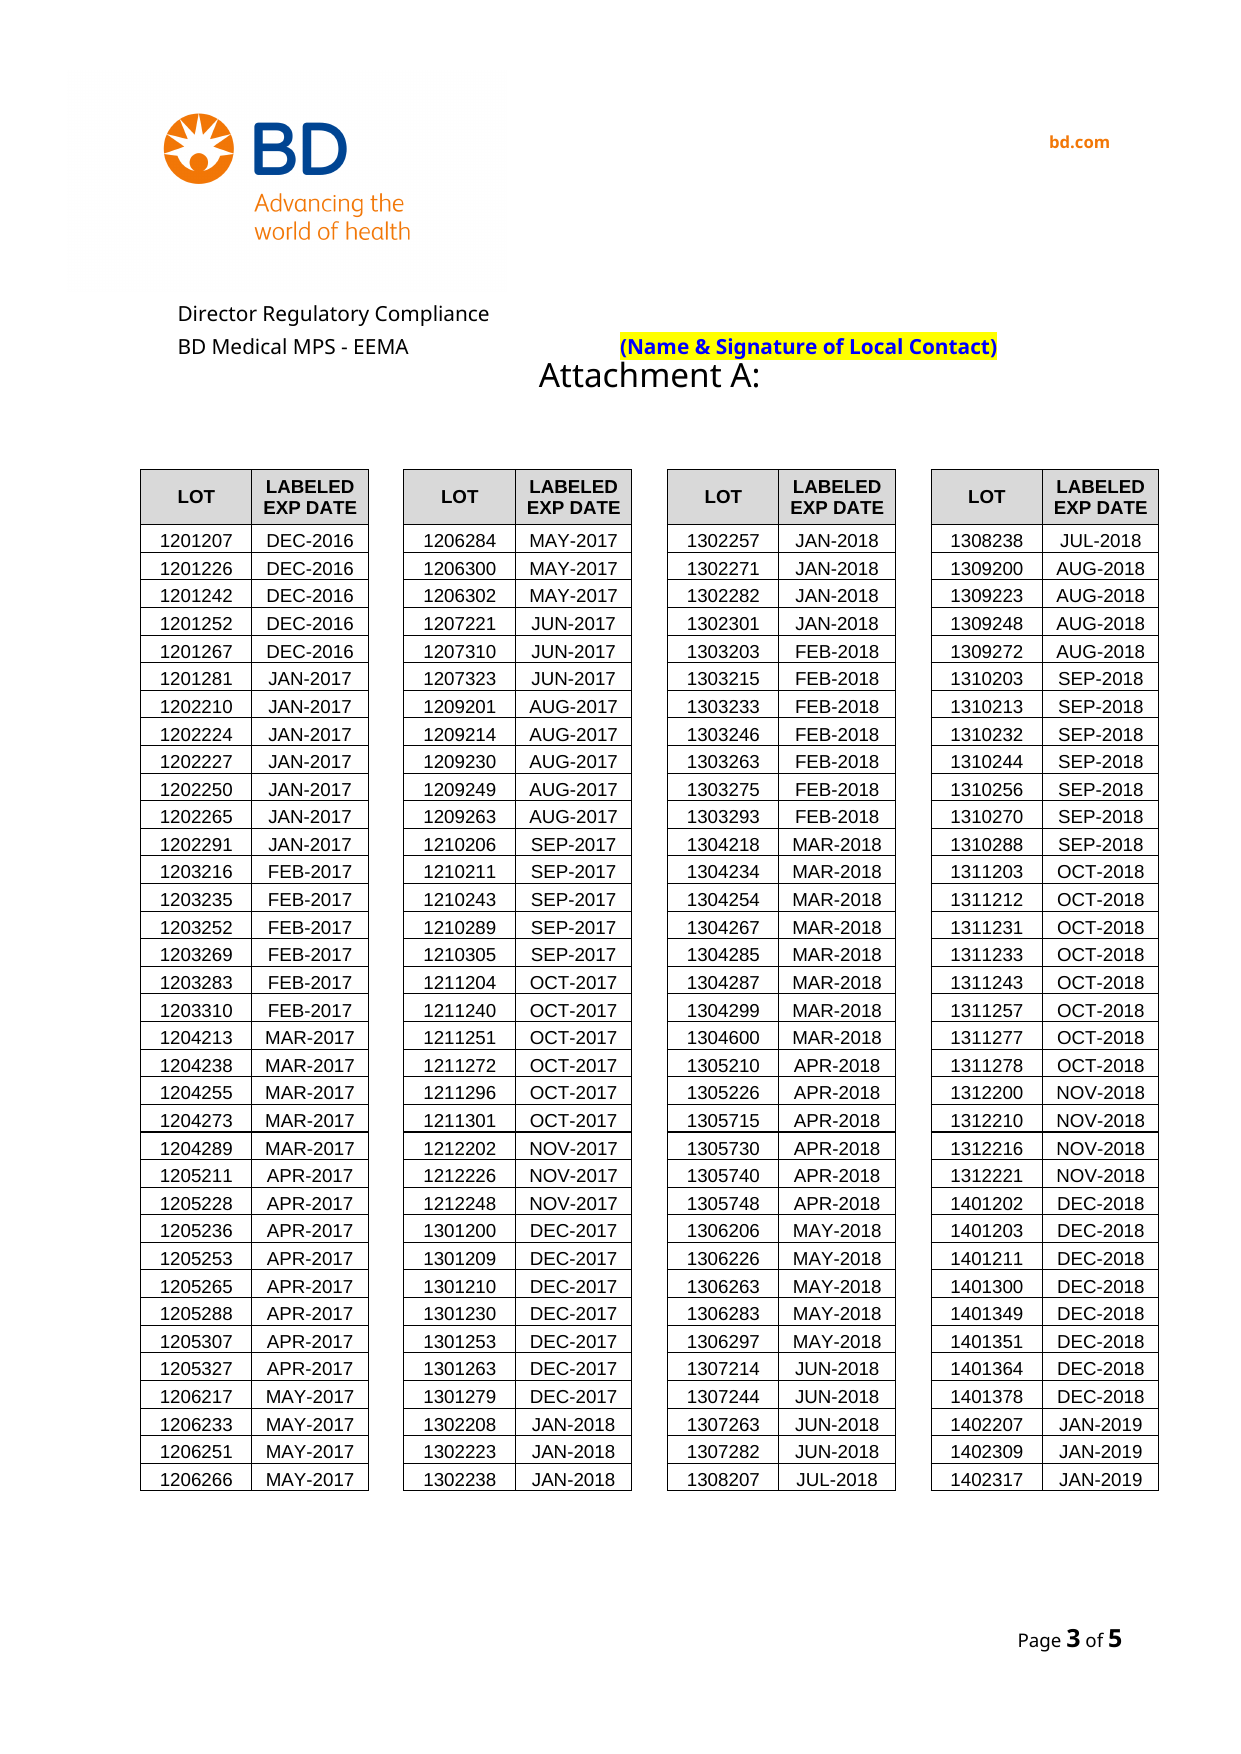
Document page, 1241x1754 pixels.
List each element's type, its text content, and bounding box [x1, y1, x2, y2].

table_cell NOV-2017 [516, 1188, 631, 1214]
table_cell [369, 607, 403, 634]
table_cell 1201207 [141, 525, 251, 552]
table_cell 1204289 [141, 1133, 251, 1159]
table_cell OCT-2017 [516, 1022, 631, 1048]
table_header LOT [668, 470, 778, 524]
table_cell JUN-2018 [779, 1353, 895, 1380]
table_cell 1202224 [141, 718, 251, 745]
table_cell AUG-2017 [516, 746, 631, 772]
table_cell MAY-2017 [252, 1436, 368, 1463]
table_cell JAN-2019 [1043, 1464, 1158, 1490]
table_cell APR-2017 [252, 1243, 368, 1269]
table_cell [896, 1159, 931, 1187]
table_cell [369, 966, 403, 993]
table_cell MAR-2017 [252, 1133, 368, 1159]
table_cell 1304299 [668, 994, 778, 1021]
table_header [632, 469, 667, 524]
table_cell DEC-2017 [516, 1215, 631, 1242]
table_cell [369, 1187, 403, 1214]
table_cell [896, 855, 931, 883]
table_cell SEP-2018 [1043, 801, 1158, 828]
table_cell [896, 1325, 931, 1352]
table_cell SEP-2017 [516, 884, 631, 911]
table_cell 1304254 [668, 884, 778, 911]
table_cell MAR-2018 [779, 1022, 895, 1048]
table_cell 1210211 [404, 856, 515, 883]
table_cell 1302208 [404, 1409, 515, 1435]
table_cell [632, 966, 667, 993]
picture [66, 70, 507, 292]
table_cell JAN-2018 [779, 553, 895, 579]
table_cell MAY-2018 [779, 1298, 895, 1324]
table_cell [369, 1214, 403, 1242]
table_cell [896, 1021, 931, 1048]
table_cell MAY-2017 [516, 580, 631, 607]
table_cell [896, 911, 931, 938]
table_cell [369, 1104, 403, 1131]
table_cell 1309272 [932, 636, 1042, 662]
table_cell APR-2018 [779, 1105, 895, 1131]
table_cell NOV-2018 [1043, 1105, 1158, 1131]
table_cell DEC-2016 [252, 636, 368, 662]
table_cell DEC-2018 [1043, 1215, 1158, 1242]
table_cell FEB-2018 [779, 663, 895, 690]
table_cell SEP-2018 [1043, 663, 1158, 690]
table_cell JUL-2018 [1043, 525, 1158, 552]
table_cell 1205327 [141, 1353, 251, 1380]
table_cell OCT-2017 [516, 1077, 631, 1104]
table_cell 1205236 [141, 1215, 251, 1242]
table_cell 1309223 [932, 580, 1042, 607]
table_cell 1210206 [404, 829, 515, 855]
table_cell [632, 800, 667, 828]
table_cell 1401349 [932, 1298, 1042, 1324]
table_cell [632, 745, 667, 772]
table_cell 1202291 [141, 829, 251, 855]
table_cell SEP-2017 [516, 856, 631, 883]
table_cell SEP-2018 [1043, 691, 1158, 717]
table_cell [896, 773, 931, 800]
table_cell 1310232 [932, 718, 1042, 745]
table_cell 1205228 [141, 1188, 251, 1214]
table_cell JUL-2018 [779, 1464, 895, 1490]
table_cell FEB-2018 [779, 691, 895, 717]
table_cell 1311257 [932, 994, 1042, 1021]
table_cell [896, 1435, 931, 1463]
table_cell 1311278 [932, 1050, 1042, 1076]
table_cell 1308238 [932, 525, 1042, 552]
table_cell 1210289 [404, 912, 515, 938]
table_cell [369, 911, 403, 938]
table_cell OCT-2018 [1043, 939, 1158, 966]
table_cell DEC-2017 [516, 1353, 631, 1380]
table_cell 1211204 [404, 967, 515, 993]
table_cell 1306263 [668, 1270, 778, 1297]
table_cell APR-2018 [779, 1188, 895, 1214]
table_cell [896, 745, 931, 772]
table_cell 1305748 [668, 1188, 778, 1214]
table_cell [369, 773, 403, 800]
table_cell 1401378 [932, 1381, 1042, 1407]
table_cell MAR-2017 [252, 1105, 368, 1131]
table_cell MAY-2017 [252, 1409, 368, 1435]
table_cell 1209214 [404, 718, 515, 745]
table_cell 1301263 [404, 1353, 515, 1380]
table_cell 1304285 [668, 939, 778, 966]
table_cell OCT-2018 [1043, 967, 1158, 993]
table_cell APR-2017 [252, 1353, 368, 1380]
table_cell JUN-2017 [516, 608, 631, 634]
table_cell 1305740 [668, 1160, 778, 1187]
table_cell [896, 524, 931, 552]
table_cell [632, 1352, 667, 1380]
table_cell 1312200 [932, 1077, 1042, 1104]
table_cell APR-2017 [252, 1298, 368, 1324]
table_cell [632, 579, 667, 607]
table_cell 1203252 [141, 912, 251, 938]
table_cell [632, 1435, 667, 1463]
table_cell 1201252 [141, 608, 251, 634]
table_cell 1306226 [668, 1243, 778, 1269]
table_cell DEC-2017 [516, 1298, 631, 1324]
table_cell [896, 607, 931, 634]
table_header LABELED EXP DATE [252, 470, 368, 524]
table_cell JUN-2018 [779, 1436, 895, 1463]
table_cell [369, 524, 403, 552]
table_cell OCT-2017 [516, 1050, 631, 1076]
table_cell FEB-2017 [252, 939, 368, 966]
table_cell 1211296 [404, 1077, 515, 1104]
table_cell MAR-2017 [252, 1022, 368, 1048]
table_cell [632, 1104, 667, 1131]
table_cell FEB-2018 [779, 801, 895, 828]
table_cell DEC-2018 [1043, 1353, 1158, 1380]
table_cell 1210243 [404, 884, 515, 911]
table_cell 1303215 [668, 663, 778, 690]
table_cell MAY-2018 [779, 1243, 895, 1269]
table_header [369, 469, 403, 524]
table_cell SEP-2017 [516, 829, 631, 855]
table_cell [369, 690, 403, 717]
table_cell 1301230 [404, 1298, 515, 1324]
table_cell [896, 552, 931, 579]
table_cell 1301279 [404, 1381, 515, 1407]
table_cell AUG-2018 [1043, 580, 1158, 607]
table_cell [896, 1187, 931, 1214]
table_cell [632, 883, 667, 911]
table_cell FEB-2017 [252, 967, 368, 993]
table_header LOT [404, 470, 515, 524]
table_cell AUG-2017 [516, 718, 631, 745]
table_cell FEB-2017 [252, 994, 368, 1021]
table_cell 1402309 [932, 1436, 1042, 1463]
table_cell SEP-2017 [516, 939, 631, 966]
table_cell [632, 717, 667, 745]
table_cell MAY-2018 [779, 1215, 895, 1242]
table_cell [896, 1463, 931, 1490]
table_cell 1211301 [404, 1105, 515, 1131]
table_cell [896, 1131, 931, 1159]
table_cell 1209201 [404, 691, 515, 717]
table_cell DEC-2016 [252, 525, 368, 552]
table_cell JUN-2017 [516, 663, 631, 690]
table_cell JAN-2018 [779, 580, 895, 607]
table_cell 1301209 [404, 1243, 515, 1269]
table_cell 1311277 [932, 1022, 1042, 1048]
table_cell NOV-2017 [516, 1160, 631, 1187]
table_cell NOV-2018 [1043, 1077, 1158, 1104]
table_cell 1304218 [668, 829, 778, 855]
table_cell [369, 993, 403, 1021]
table_cell 1204238 [141, 1050, 251, 1076]
table_cell SEP-2018 [1043, 718, 1158, 745]
table_cell APR-2018 [779, 1050, 895, 1076]
table_cell 1209249 [404, 774, 515, 800]
table_cell OCT-2017 [516, 1105, 631, 1131]
table_cell [896, 1352, 931, 1380]
table_cell [896, 1214, 931, 1242]
table_cell [632, 828, 667, 855]
table_cell 1302282 [668, 580, 778, 607]
text Director Regulatory Compliance BD Medical MPS - EEMA (Name & Signature of Local Contact) [177, 294, 1122, 361]
table_cell FEB-2018 [779, 636, 895, 662]
table_cell 1402207 [932, 1409, 1042, 1435]
table_cell 1301253 [404, 1326, 515, 1352]
table_cell 1303275 [668, 774, 778, 800]
table_cell APR-2017 [252, 1215, 368, 1242]
table_cell [632, 1131, 667, 1159]
table_cell MAR-2017 [252, 1077, 368, 1104]
table_cell OCT-2018 [1043, 884, 1158, 911]
table_cell 1201267 [141, 636, 251, 662]
table_cell 1310270 [932, 801, 1042, 828]
table_cell [632, 1463, 667, 1490]
table_cell JUN-2017 [516, 636, 631, 662]
table_cell 1210305 [404, 939, 515, 966]
table_cell MAR-2017 [252, 1050, 368, 1076]
table_cell APR-2017 [252, 1326, 368, 1352]
table_cell 1203283 [141, 967, 251, 993]
table_cell JAN-2019 [1043, 1409, 1158, 1435]
table_cell DEC-2018 [1043, 1243, 1158, 1269]
table_cell 1311231 [932, 912, 1042, 938]
table_cell [896, 1049, 931, 1076]
table_cell [896, 966, 931, 993]
table_cell AUG-2017 [516, 774, 631, 800]
table_cell 1201226 [141, 553, 251, 579]
table_cell 1305226 [668, 1077, 778, 1104]
table_cell 1209263 [404, 801, 515, 828]
table_cell JUN-2018 [779, 1409, 895, 1435]
table_cell [369, 938, 403, 966]
table_cell 1303246 [668, 718, 778, 745]
table_cell DEC-2017 [516, 1243, 631, 1269]
table_cell 1311233 [932, 939, 1042, 966]
table_cell 1306297 [668, 1326, 778, 1352]
table_cell 1401300 [932, 1270, 1042, 1297]
table_cell 1401351 [932, 1326, 1042, 1352]
table_cell MAR-2018 [779, 994, 895, 1021]
table_cell JAN-2018 [516, 1409, 631, 1435]
table_cell 1312210 [932, 1105, 1042, 1131]
table_cell FEB-2018 [779, 718, 895, 745]
table_cell 1202265 [141, 801, 251, 828]
table_cell 1312221 [932, 1160, 1042, 1187]
table_cell JAN-2019 [1043, 1436, 1158, 1463]
table_cell 1303233 [668, 691, 778, 717]
table_cell DEC-2017 [516, 1270, 631, 1297]
table_cell DEC-2018 [1043, 1270, 1158, 1297]
table_header LABELED EXP DATE [1043, 470, 1158, 524]
table_cell 1207221 [404, 608, 515, 634]
table_cell NOV-2018 [1043, 1133, 1158, 1159]
table_cell 1201242 [141, 580, 251, 607]
table_cell DEC-2016 [252, 580, 368, 607]
table_cell [896, 1269, 931, 1297]
table_cell 1201281 [141, 663, 251, 690]
table_cell [632, 1269, 667, 1297]
table_cell DEC-2018 [1043, 1326, 1158, 1352]
table_cell JAN-2018 [779, 525, 895, 552]
table_cell JAN-2018 [516, 1464, 631, 1490]
table_cell [632, 1297, 667, 1324]
table_cell [369, 1463, 403, 1490]
table_cell AUG-2017 [516, 691, 631, 717]
table_cell MAY-2018 [779, 1270, 895, 1297]
table_cell 1204255 [141, 1077, 251, 1104]
table_cell 1206251 [141, 1436, 251, 1463]
table_cell 1205253 [141, 1243, 251, 1269]
table_header LABELED EXP DATE [516, 470, 631, 524]
table_cell [896, 1104, 931, 1131]
table_cell [896, 800, 931, 828]
table_cell 1206300 [404, 553, 515, 579]
table_cell 1305715 [668, 1105, 778, 1131]
table_cell [632, 1187, 667, 1214]
table_cell [896, 1076, 931, 1104]
table_cell [896, 635, 931, 662]
table_cell MAY-2017 [516, 525, 631, 552]
table_cell [369, 1159, 403, 1187]
table_cell [369, 1435, 403, 1463]
table_cell MAR-2018 [779, 884, 895, 911]
table_cell [632, 1214, 667, 1242]
table_cell [632, 1242, 667, 1269]
table_cell MAY-2017 [516, 553, 631, 579]
table_cell APR-2018 [779, 1077, 895, 1104]
table_cell [632, 911, 667, 938]
table_cell 1205288 [141, 1298, 251, 1324]
table_cell [369, 662, 403, 690]
table_cell [896, 1297, 931, 1324]
table_cell 1401364 [932, 1353, 1042, 1380]
table_cell 1307282 [668, 1436, 778, 1463]
table_cell [632, 855, 667, 883]
table_cell 1304267 [668, 912, 778, 938]
table_cell 1202250 [141, 774, 251, 800]
table_cell [369, 883, 403, 911]
table_cell 1306206 [668, 1215, 778, 1242]
table_cell AUG-2018 [1043, 608, 1158, 634]
table_cell [896, 938, 931, 966]
table_cell 1207323 [404, 663, 515, 690]
table_cell 1401203 [932, 1215, 1042, 1242]
table_cell 1305730 [668, 1133, 778, 1159]
table_cell 1303203 [668, 636, 778, 662]
table_cell 1204273 [141, 1105, 251, 1131]
table_cell [369, 745, 403, 772]
table_cell 1205265 [141, 1270, 251, 1297]
table_cell [632, 993, 667, 1021]
table_cell 1206233 [141, 1409, 251, 1435]
table_cell 1311203 [932, 856, 1042, 883]
table_cell 1302271 [668, 553, 778, 579]
table_cell 1203269 [141, 939, 251, 966]
table_cell APR-2017 [252, 1160, 368, 1187]
table_cell 1206266 [141, 1464, 251, 1490]
table_cell [369, 552, 403, 579]
table_cell 1311212 [932, 884, 1042, 911]
table_cell 1310244 [932, 746, 1042, 772]
table_cell [632, 773, 667, 800]
table_cell 1307214 [668, 1353, 778, 1380]
table_cell 1206302 [404, 580, 515, 607]
table_cell 1401202 [932, 1188, 1042, 1214]
table_cell MAR-2018 [779, 856, 895, 883]
table_cell 1206217 [141, 1381, 251, 1407]
table_cell 1311243 [932, 967, 1042, 993]
table_cell 1401211 [932, 1243, 1042, 1269]
table_cell 1211272 [404, 1050, 515, 1076]
table_cell 1203216 [141, 856, 251, 883]
table_header LOT [141, 470, 251, 524]
table_cell FEB-2017 [252, 912, 368, 938]
table_cell [369, 1242, 403, 1269]
table_cell [896, 1380, 931, 1407]
table_cell [369, 855, 403, 883]
table_cell DEC-2016 [252, 553, 368, 579]
table_cell APR-2018 [779, 1133, 895, 1159]
table_cell [632, 1076, 667, 1104]
table_cell OCT-2018 [1043, 994, 1158, 1021]
table_cell 1307244 [668, 1381, 778, 1407]
table_cell [369, 1131, 403, 1159]
table_cell 1310288 [932, 829, 1042, 855]
table_cell JAN-2017 [252, 746, 368, 772]
table_cell [632, 1325, 667, 1352]
table_cell DEC-2016 [252, 608, 368, 634]
table_cell [632, 552, 667, 579]
table_cell [896, 579, 931, 607]
table_cell NOV-2017 [516, 1133, 631, 1159]
table_cell 1402317 [932, 1464, 1042, 1490]
table_cell 1310213 [932, 691, 1042, 717]
table_cell SEP-2018 [1043, 746, 1158, 772]
table_header LABELED EXP DATE [779, 470, 895, 524]
table_cell [896, 690, 931, 717]
table_cell 1303293 [668, 801, 778, 828]
table_cell [896, 717, 931, 745]
table_cell MAR-2018 [779, 829, 895, 855]
table_cell JAN-2017 [252, 774, 368, 800]
table_cell 1310256 [932, 774, 1042, 800]
table_cell NOV-2018 [1043, 1160, 1158, 1187]
table_cell 1305210 [668, 1050, 778, 1076]
table_cell [369, 1352, 403, 1380]
table_cell [369, 1325, 403, 1352]
table_cell [632, 524, 667, 552]
table_cell [369, 1269, 403, 1297]
table_cell 1302301 [668, 608, 778, 634]
table_cell 1205211 [141, 1160, 251, 1187]
table_cell 1202227 [141, 746, 251, 772]
table_cell 1206284 [404, 525, 515, 552]
table_cell 1301210 [404, 1270, 515, 1297]
table_cell [896, 662, 931, 690]
table_cell [896, 1242, 931, 1269]
table_cell 1207310 [404, 636, 515, 662]
table_cell OCT-2017 [516, 967, 631, 993]
table_cell [632, 1049, 667, 1076]
table_cell MAR-2018 [779, 912, 895, 938]
table_cell OCT-2018 [1043, 912, 1158, 938]
table_cell [369, 828, 403, 855]
table_cell [369, 1076, 403, 1104]
table_cell 1209230 [404, 746, 515, 772]
table_cell JUN-2018 [779, 1381, 895, 1407]
table_cell APR-2018 [779, 1160, 895, 1187]
table_cell 1203310 [141, 994, 251, 1021]
table_cell [632, 938, 667, 966]
table_cell AUG-2017 [516, 801, 631, 828]
table_cell [896, 883, 931, 911]
table_cell [369, 1021, 403, 1048]
table_cell OCT-2018 [1043, 856, 1158, 883]
table_cell AUG-2018 [1043, 636, 1158, 662]
table_cell MAY-2018 [779, 1326, 895, 1352]
table_cell [369, 579, 403, 607]
table_cell 1302257 [668, 525, 778, 552]
table_cell 1304234 [668, 856, 778, 883]
table_cell [896, 828, 931, 855]
table_cell [896, 993, 931, 1021]
table_cell FEB-2018 [779, 746, 895, 772]
table_cell MAR-2018 [779, 939, 895, 966]
table_cell [632, 690, 667, 717]
table_cell JAN-2018 [516, 1436, 631, 1463]
table_cell [369, 1408, 403, 1435]
table_cell [632, 607, 667, 634]
table_cell [632, 635, 667, 662]
table_cell DEC-2017 [516, 1326, 631, 1352]
table_cell DEC-2018 [1043, 1381, 1158, 1407]
table_cell 1310203 [932, 663, 1042, 690]
table_cell [369, 635, 403, 662]
table_cell 1307263 [668, 1409, 778, 1435]
table_cell DEC-2018 [1043, 1188, 1158, 1214]
table_cell 1306283 [668, 1298, 778, 1324]
table_cell [896, 1408, 931, 1435]
table_cell 1211251 [404, 1022, 515, 1048]
table_cell DEC-2018 [1043, 1298, 1158, 1324]
table_cell [632, 662, 667, 690]
table_cell [369, 1297, 403, 1324]
table_cell [632, 1408, 667, 1435]
table_cell SEP-2017 [516, 912, 631, 938]
table_cell [632, 1021, 667, 1048]
table_header [896, 469, 931, 524]
table_cell 1304287 [668, 967, 778, 993]
table_cell OCT-2018 [1043, 1050, 1158, 1076]
table_cell 1302238 [404, 1464, 515, 1490]
table_cell JAN-2018 [779, 608, 895, 634]
table_cell JAN-2017 [252, 801, 368, 828]
table_cell 1203235 [141, 884, 251, 911]
table_cell APR-2017 [252, 1270, 368, 1297]
table_cell 1204213 [141, 1022, 251, 1048]
table_cell JAN-2017 [252, 691, 368, 717]
table_cell 1308207 [668, 1464, 778, 1490]
table_cell 1302223 [404, 1436, 515, 1463]
table_cell FEB-2017 [252, 884, 368, 911]
table_cell 1303263 [668, 746, 778, 772]
table_cell 1301200 [404, 1215, 515, 1242]
table_cell 1212226 [404, 1160, 515, 1187]
table_cell 1312216 [932, 1133, 1042, 1159]
text Attachment A: [177, 361, 1122, 394]
table_cell AUG-2018 [1043, 553, 1158, 579]
table_cell MAY-2017 [252, 1464, 368, 1490]
table_cell OCT-2018 [1043, 1022, 1158, 1048]
table_cell 1309200 [932, 553, 1042, 579]
table_cell JAN-2017 [252, 718, 368, 745]
table_cell DEC-2017 [516, 1381, 631, 1407]
table_cell 1309248 [932, 608, 1042, 634]
table_cell [369, 717, 403, 745]
table_cell FEB-2017 [252, 856, 368, 883]
table_cell 1304600 [668, 1022, 778, 1048]
table_cell [369, 1380, 403, 1407]
table_cell MAY-2017 [252, 1381, 368, 1407]
table_header LOT [932, 470, 1042, 524]
table_cell APR-2017 [252, 1188, 368, 1214]
table_cell JAN-2017 [252, 829, 368, 855]
table_cell [369, 1049, 403, 1076]
table_cell 1205307 [141, 1326, 251, 1352]
table_cell [632, 1159, 667, 1187]
table_cell OCT-2017 [516, 994, 631, 1021]
table_cell MAR-2018 [779, 967, 895, 993]
table_cell FEB-2018 [779, 774, 895, 800]
table_cell [369, 800, 403, 828]
table_cell 1211240 [404, 994, 515, 1021]
table_cell [632, 1380, 667, 1407]
table_cell SEP-2018 [1043, 829, 1158, 855]
table_cell 1212202 [404, 1133, 515, 1159]
table_cell 1202210 [141, 691, 251, 717]
table_cell JAN-2017 [252, 663, 368, 690]
table_cell 1212248 [404, 1188, 515, 1214]
table_cell SEP-2018 [1043, 774, 1158, 800]
